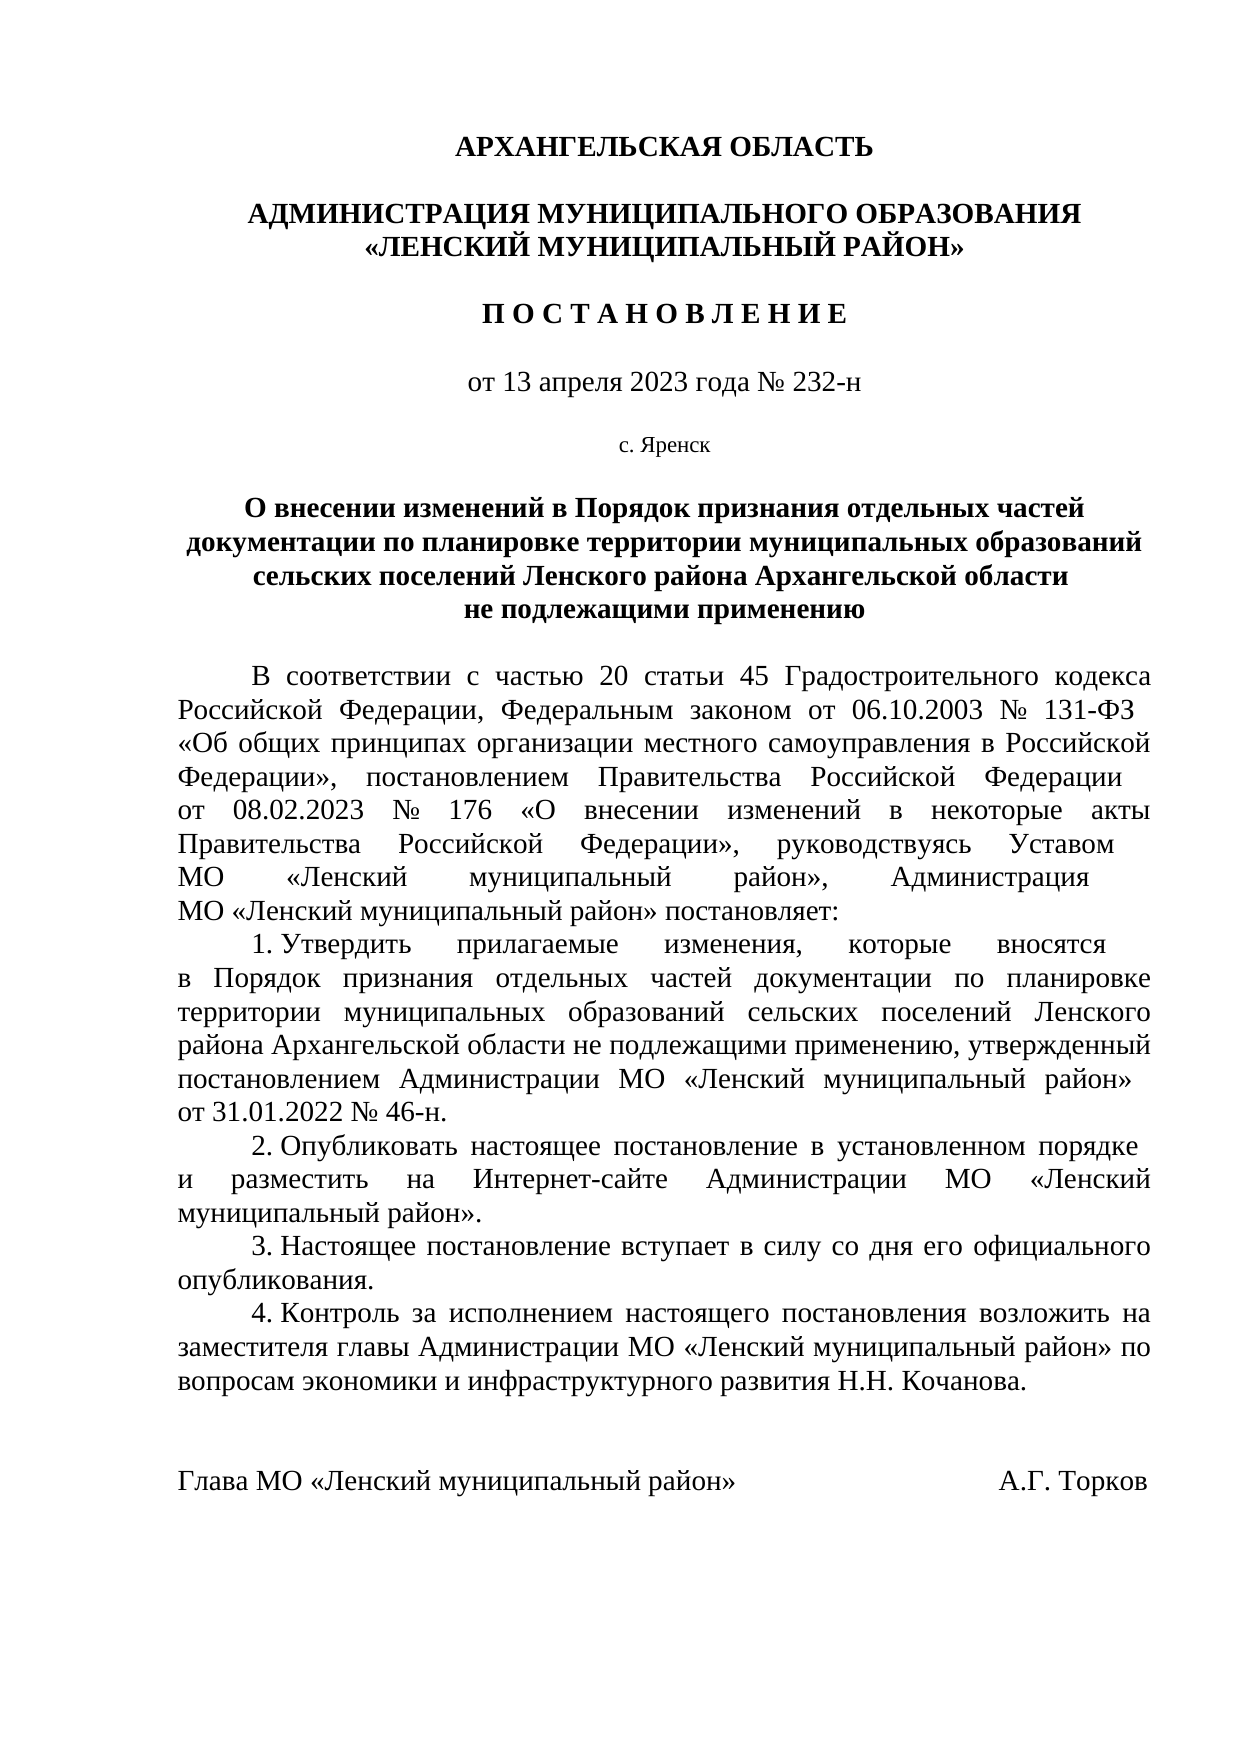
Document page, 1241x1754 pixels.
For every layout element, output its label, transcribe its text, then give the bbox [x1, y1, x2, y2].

text с. Яренск [177, 431, 1152, 457]
text от 13 апреля 2023 года № 232-н [177, 364, 1152, 397]
text АРХАНГЕЛЬСКАЯ ОБЛАСТЬ [177, 129, 1152, 162]
text «ЛЕНСКИЙ МУНИЦИПАЛЬНЫЙ РАЙОН» [177, 229, 1152, 263]
text О внесении изменений в Порядок признания отдельных частей документации по планировке территории муниципальных образований сельских поселений Ленского района Архангельской области не подлежащими применению [177, 491, 1152, 625]
text АДМИНИСТРАЦИЯ МУНИЦИПАЛЬНОГО ОБРАЗОВАНИЯ [177, 196, 1152, 229]
list Настоящее постановление вступает в силу со дня его официального опубликования. [177, 1228, 1152, 1296]
list Контроль за исполнением настоящего постановления возложить на заместителя главы Администрации МО «Ленский муниципальный район» по вопросам экономики и инфраструктурного развития Н.Н. Кочанова. [177, 1296, 1152, 1396]
list Опубликовать настоящее постановление в установленном порядке и разместить на Интернет-сайте Администрации МО «Ленский муниципальный район». [177, 1128, 1152, 1228]
text В соответствии с частью 20 статьи 45 Градостроительного кодекса Российской Федерации, Федеральным законом от 06.10.2003 № 131-ФЗ «Об общих принципах организации местного самоуправления в Российской Федерации», постановлением Правительства Российской Федерации от 08.02.2023 № 176 «О внесении изменений в некоторые акты Правительства Российской Федерации», руководствуясь Уставом МО «Ленский муниципальный район», Администрация МО «Ленский муниципальный район» постановляет: [177, 658, 1152, 927]
text Глава МО «Ленский муниципальный район» А.Г. Торков [177, 1463, 1152, 1497]
text П О С Т А Н О В Л Е Н И Е [177, 297, 1152, 330]
list Утвердить прилагаемые изменения, которые вносятся в Порядок признания отдельных частей документации по планировке территории муниципальных образований сельских поселений Ленского района Архангельской области не подлежащими применению, утвержденный постановлением Администрации МО «Ленский муниципальный район» от 31.01.2022 № 46-н. [177, 927, 1152, 1128]
